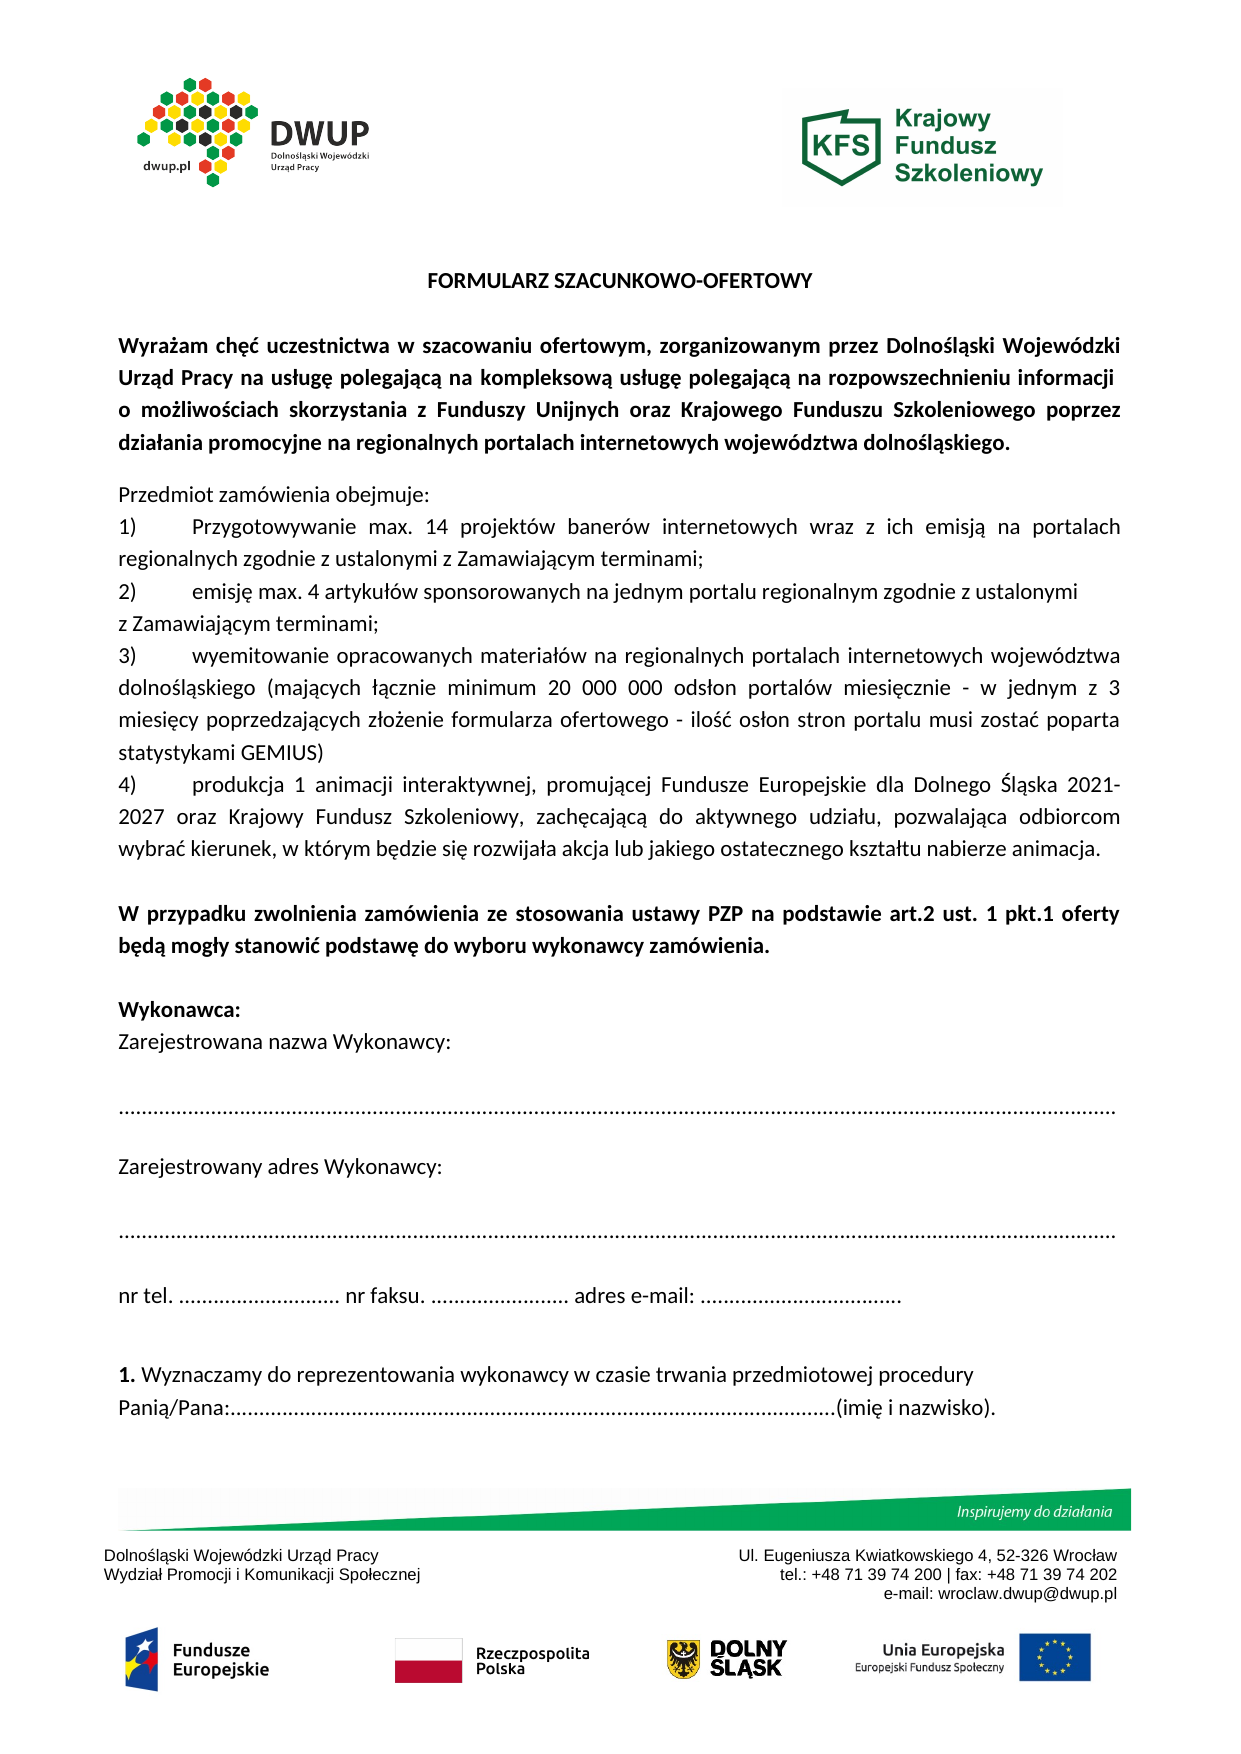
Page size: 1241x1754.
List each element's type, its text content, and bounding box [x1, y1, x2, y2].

text 1. Wyznaczamy do reprezentowania wykonawcy w czasie trwania przedmiotowej procedury Panią/Pana:.........................................................................................................(imię i nazwisko). [118, 1361, 1122, 1421]
text Zarejestrowana nazwa Wykonawcy: [118, 1027, 1122, 1055]
picture [118, 1488, 1132, 1531]
picture [661, 1634, 791, 1682]
text 4) produkcja 1 animacji interaktywnej, promującej Fundusze Europejskie dla Dolnego Śląska 2021-2027 oraz Krajowy Fundusz Szkoleniowy, zachęcającą do aktywnego udziału, pozwalająca odbiorcom wybrać kierunek, w którym będzie się rozwijała akcja lub jakiego ostatecznego kształtu nabierze animacja. [118, 770, 1122, 862]
picture [109, 1611, 285, 1708]
text 1) Przygotowywanie max. 14 projektów banerów internetowych wraz z ich emisją na portalach regionalnych zgodnie z ustalonymi z Zamawiającym terminami; [118, 512, 1122, 573]
text Zarejestrowany adres Wykonawcy: [118, 1152, 1122, 1180]
text ............................................................................................................................................................................. [118, 1216, 1122, 1244]
text W przypadku zwolnienia zamówienia ze stosowania ustawy PZP na podstawie art.2 ust. 1 pkt.1 oferty będą mogły stanowić podstawę do wyboru wykonawcy zamówienia. [118, 899, 1122, 959]
text Wykonawca: [118, 995, 1122, 1023]
picture [781, 88, 1064, 207]
text nr tel. ............................ nr faksu. ........................ adres e-mail: ................................... [118, 1281, 1122, 1309]
text Wyrażam chęć uczestnictwa w szacowaniu ofertowym, zorganizowanym przez Dolnośląski Wojewódzki Urząd Pracy na usługę polegającą na kompleksową usługę polegającą na rozpowszechnieniu informacji o możliwościach skorzystania z Funduszy Unijnych oraz Krajowego Funduszu Szkoleniowego poprzez działania promocyjne na regionalnych portalach internetowych województwa dolnośląskiego. [118, 331, 1122, 456]
picture [380, 1623, 604, 1698]
picture [118, 59, 388, 207]
text Przedmiot zamówienia obejmuje: [118, 480, 1122, 508]
text 3) wyemitowanie opracowanych materiałów na regionalnych portalach internetowych województwa dolnośląskiego (mających łącznie minimum 20 000 000 odsłon portalów miesięcznie - w jednym z 3 miesięcy poprzedzających złożenie formularza ofertowego - ilość osłon stron portalu musi zostać poparta statystykami GEMIUS) [118, 641, 1122, 766]
text ............................................................................................................................................................................. [118, 1092, 1122, 1120]
text z Zamawiającym terminami; [118, 609, 1122, 637]
text FORMULARZ SZACUNKOWO-OFERTOWY [118, 267, 1122, 295]
picture [839, 1617, 1106, 1697]
text 2) emisję max. 4 artykułów sponsorowanych na jednym portalu regionalnym zgodnie z ustalonymi [118, 577, 1122, 605]
